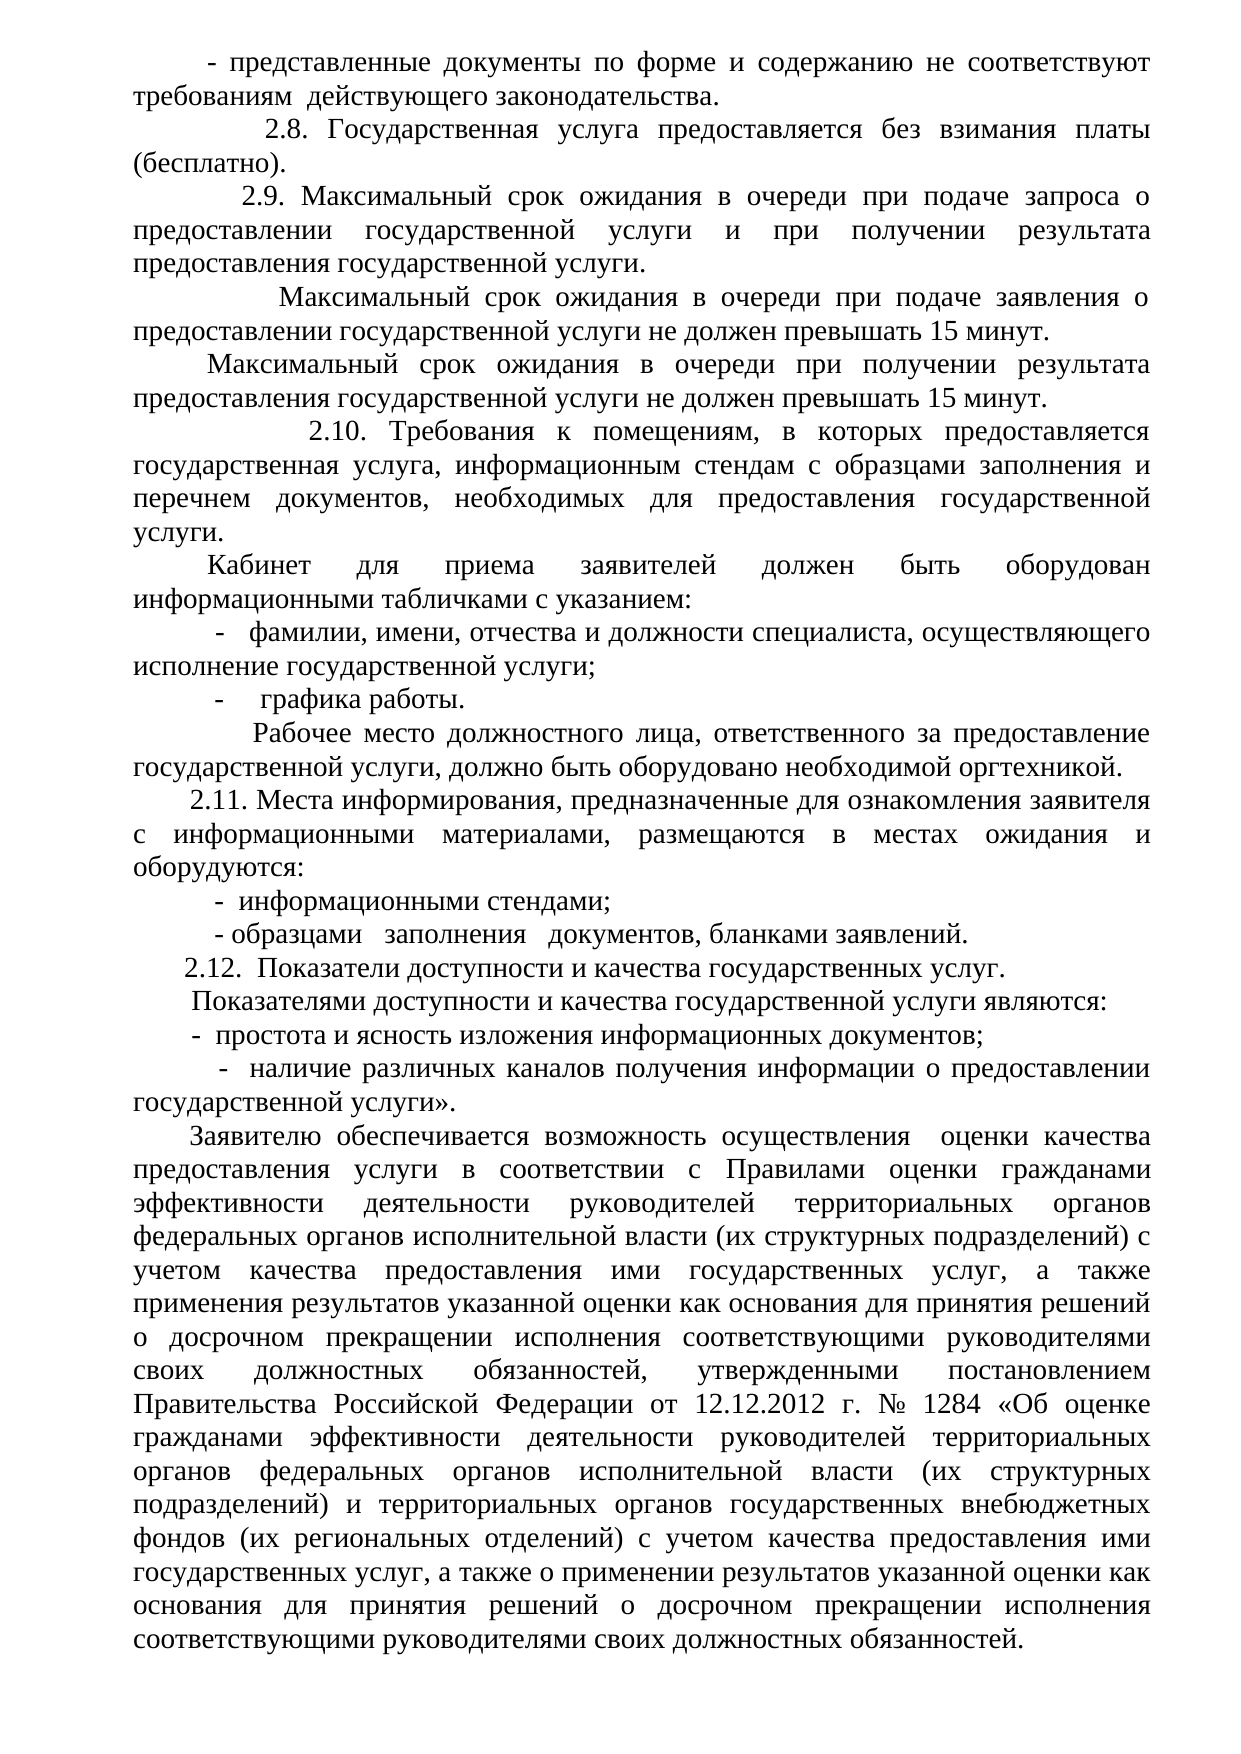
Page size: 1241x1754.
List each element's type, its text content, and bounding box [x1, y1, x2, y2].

text 2.12. Показатели доступности и качества государственных услуг. [133, 950, 1152, 983]
text 2.10. Требования к помещениям, в которых предоставляется государственная услуга, информационным стендам с образцами заполнения и перечнем документов, необходимых для предоставления государственной услуги. [133, 413, 1152, 547]
text Рабочее место должностного лица, ответственного за предоставление государственной услуги, должно быть оборудовано необходимой оргтехникой. [133, 715, 1152, 782]
text Максимальный срок ожидания в очереди при подаче заявления о предоставлении государственной услуги не должен превышать 15 минут. [133, 279, 1152, 346]
text Максимальный срок ожидания в очереди при получении результата предоставления государственной услуги не должен превышать 15 минут. [133, 346, 1152, 413]
text - простота и ясность изложения информационных документов; [133, 1017, 1152, 1051]
text - информационными стендами; [133, 883, 1152, 916]
text 2.9. Максимальный срок ожидания в очереди при подаче запроса о предоставлении государственной услуги и при получении результата предоставления государственной услуги. [133, 178, 1152, 279]
text - представленные документы по форме и содержанию не соответствуют требованиям действующего законодательства. [133, 44, 1152, 111]
text - графика работы. [133, 682, 1152, 715]
text Кабинет для приема заявителей должен быть оборудован информационными табличками с указанием: [133, 547, 1152, 614]
text - наличие различных каналов получения информации о предоставлении государственной услуги». [133, 1051, 1152, 1118]
text 2.8. Государственная услуга предоставляется без взимания платы (бесплатно). [133, 111, 1152, 178]
text - фамилии, имени, отчества и должности специалиста, осуществляющего исполнение государственной услуги; [133, 614, 1152, 682]
text - образцами заполнения документов, бланками заявлений. [133, 916, 1152, 950]
text Заявителю обеспечивается возможность осуществления оценки качества предоставления услуги в соответствии с Правилами оценки гражданами эффективности деятельности руководителей территориальных органов федеральных органов исполнительной власти (их структурных подразделений) с учетом качества предоставления ими государственных услуг, а также применения результатов указанной оценки как основания для принятия решений о досрочном прекращении исполнения соответствующими руководителями своих должностных обязанностей, утвержденными постановлением Правительства Российской Федерации от 12.12.2012 г. № 1284 «Об оценке гражданами эффективности деятельности руководителей территориальных органов федеральных органов исполнительной власти (их структурных подразделений) и территориальных органов государственных внебюджетных фондов (их региональных отделений) с учетом качества предоставления ими государственных услуг, а также о применении результатов указанной оценки как основания для принятия решений о досрочном прекращении исполнения соответствующими руководителями своих должностных обязанностей. [133, 1118, 1152, 1654]
text Показателями доступности и качества государственной услуги являются: [133, 983, 1152, 1017]
text 2.11. Места информирования, предназначенные для ознакомления заявителя с информационными материалами, размещаются в местах ожидания и оборудуются: [133, 782, 1152, 883]
